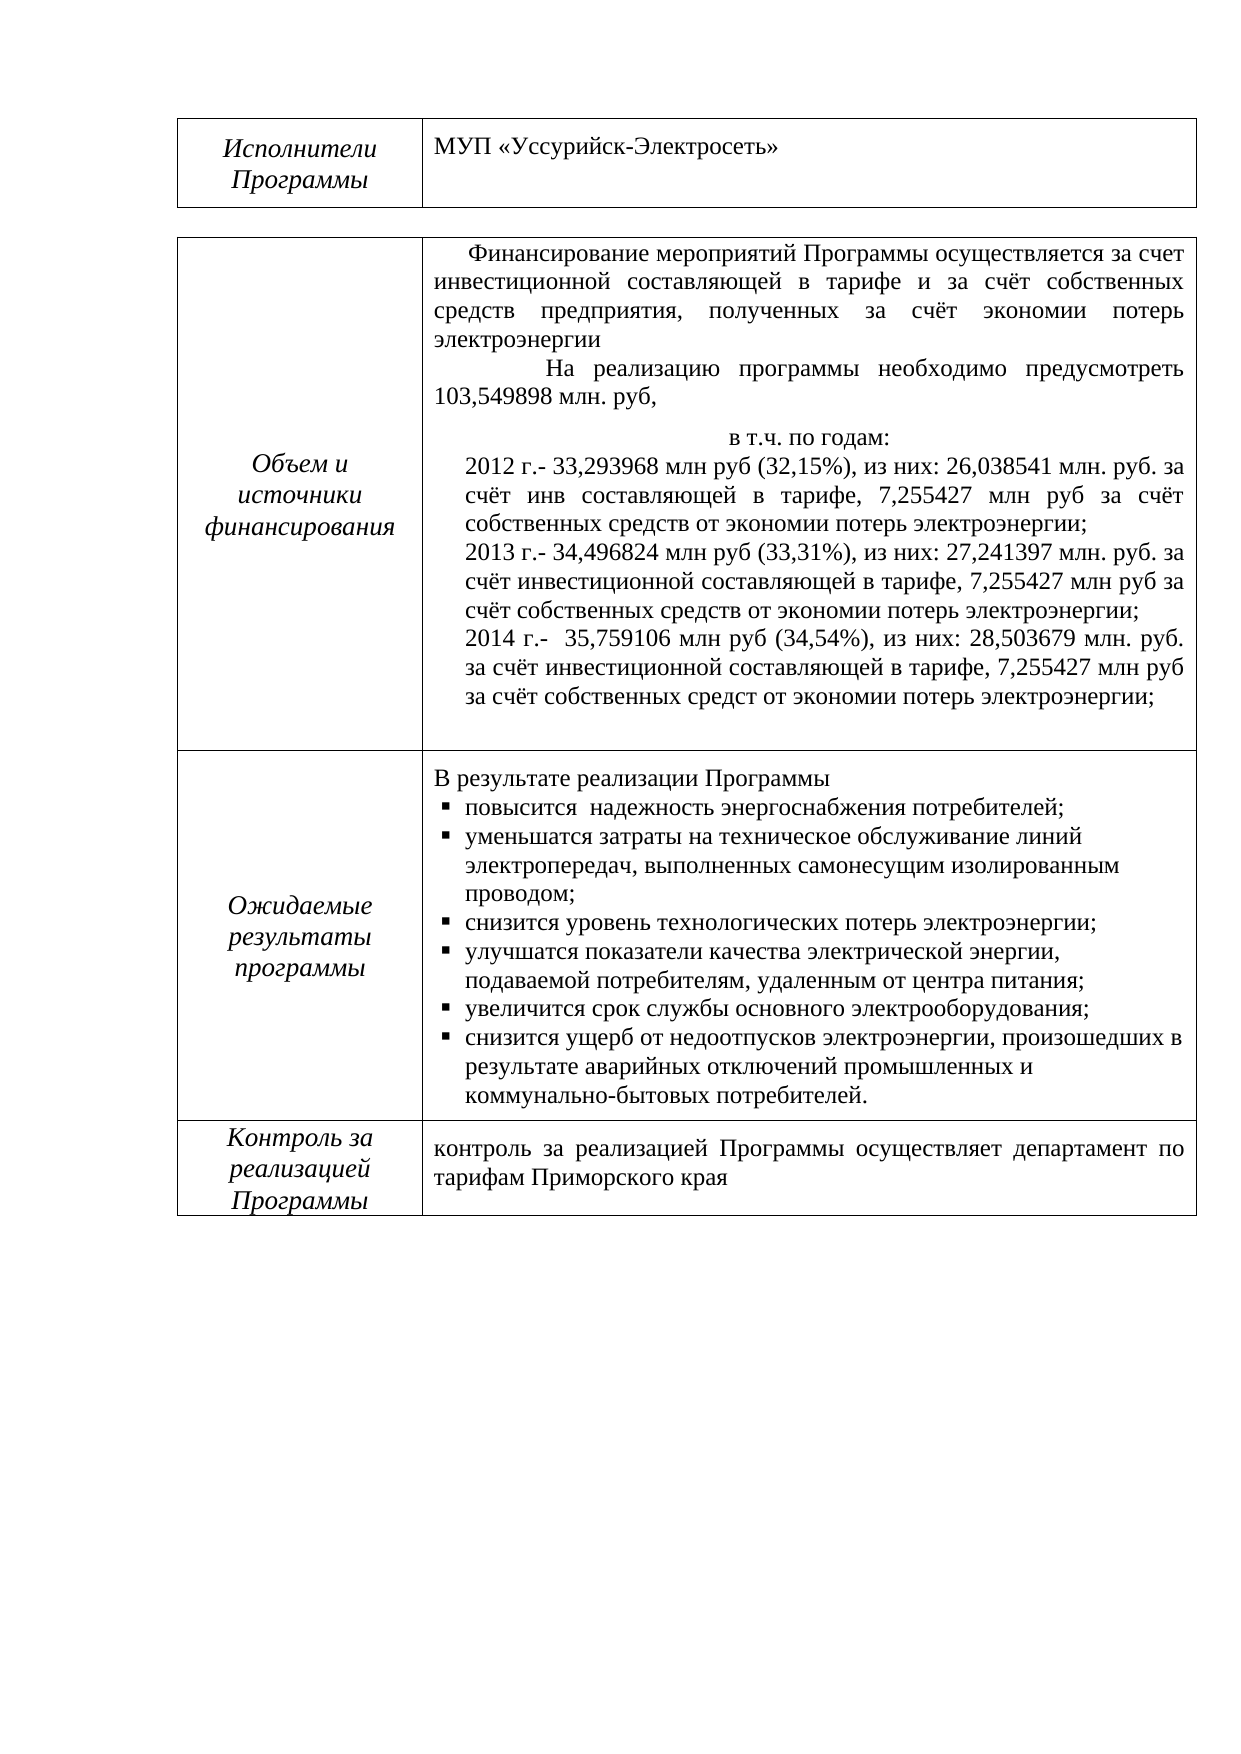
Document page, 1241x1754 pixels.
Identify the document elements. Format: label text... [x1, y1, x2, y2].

table_header Объем и источники финансирования [178, 238, 422, 750]
table_cell Исполнители Программы [178, 119, 422, 207]
table_cell Ожидаемые результаты программы [178, 751, 422, 1120]
table_cell Контроль за реализацией Программы [178, 1121, 422, 1215]
table_cell В результате реализации Программы повысится надежность энергоснабжения потребителей; уменьшатся затраты на техническое обслуживание линий электропередач, выполненных самонесущим изолированным проводом; снизится уровень технологических потерь электроэнергии; улучшатся показатели качества электрической энергии, подаваемой потребителям, удаленным от центра питания; увеличится срок службы основного электрооборудования; снизится ущерб от недоотпусков электроэнергии, произошедших в результате аварийных отключений промышленных и коммунально-бытовых потребителей. [423, 751, 1196, 1120]
table_cell контроль за реализацией Программы осуществляет департамент по тарифам Приморского края [423, 1121, 1196, 1215]
table_cell МУП «Уссурийск-Электросеть» [423, 119, 1196, 207]
table_header Финансирование мероприятий Программы осуществляется за счет инвестиционной составляющей в тарифе и за счёт собственных средств предприятия, полученных за счёт экономии потерь электроэнергии На реализацию программы необходимо предусмотреть 103,549898 млн. руб, в т.ч. по годам: 2012 г.- 33,293968 млн руб (32,15%), из них: 26,038541 млн. руб. за счёт инв составляющей в тарифе, 7,255427 млн руб за счёт собственных средств от экономии потерь электроэнергии; 2013 г.- 34,496824 млн руб (33,31%), из них: 27,241397 млн. руб. за счёт инвестиционной составляющей в тарифе, 7,255427 млн руб за счёт собственных средств от экономии потерь электроэнергии; 2014 г.- 35,759106 млн руб (34,54%), из них: 28,503679 млн. руб. за счёт инвестиционной составляющей в тарифе, 7,255427 млн руб за счёт собственных средст от экономии потерь электроэнергии; [423, 238, 1196, 750]
